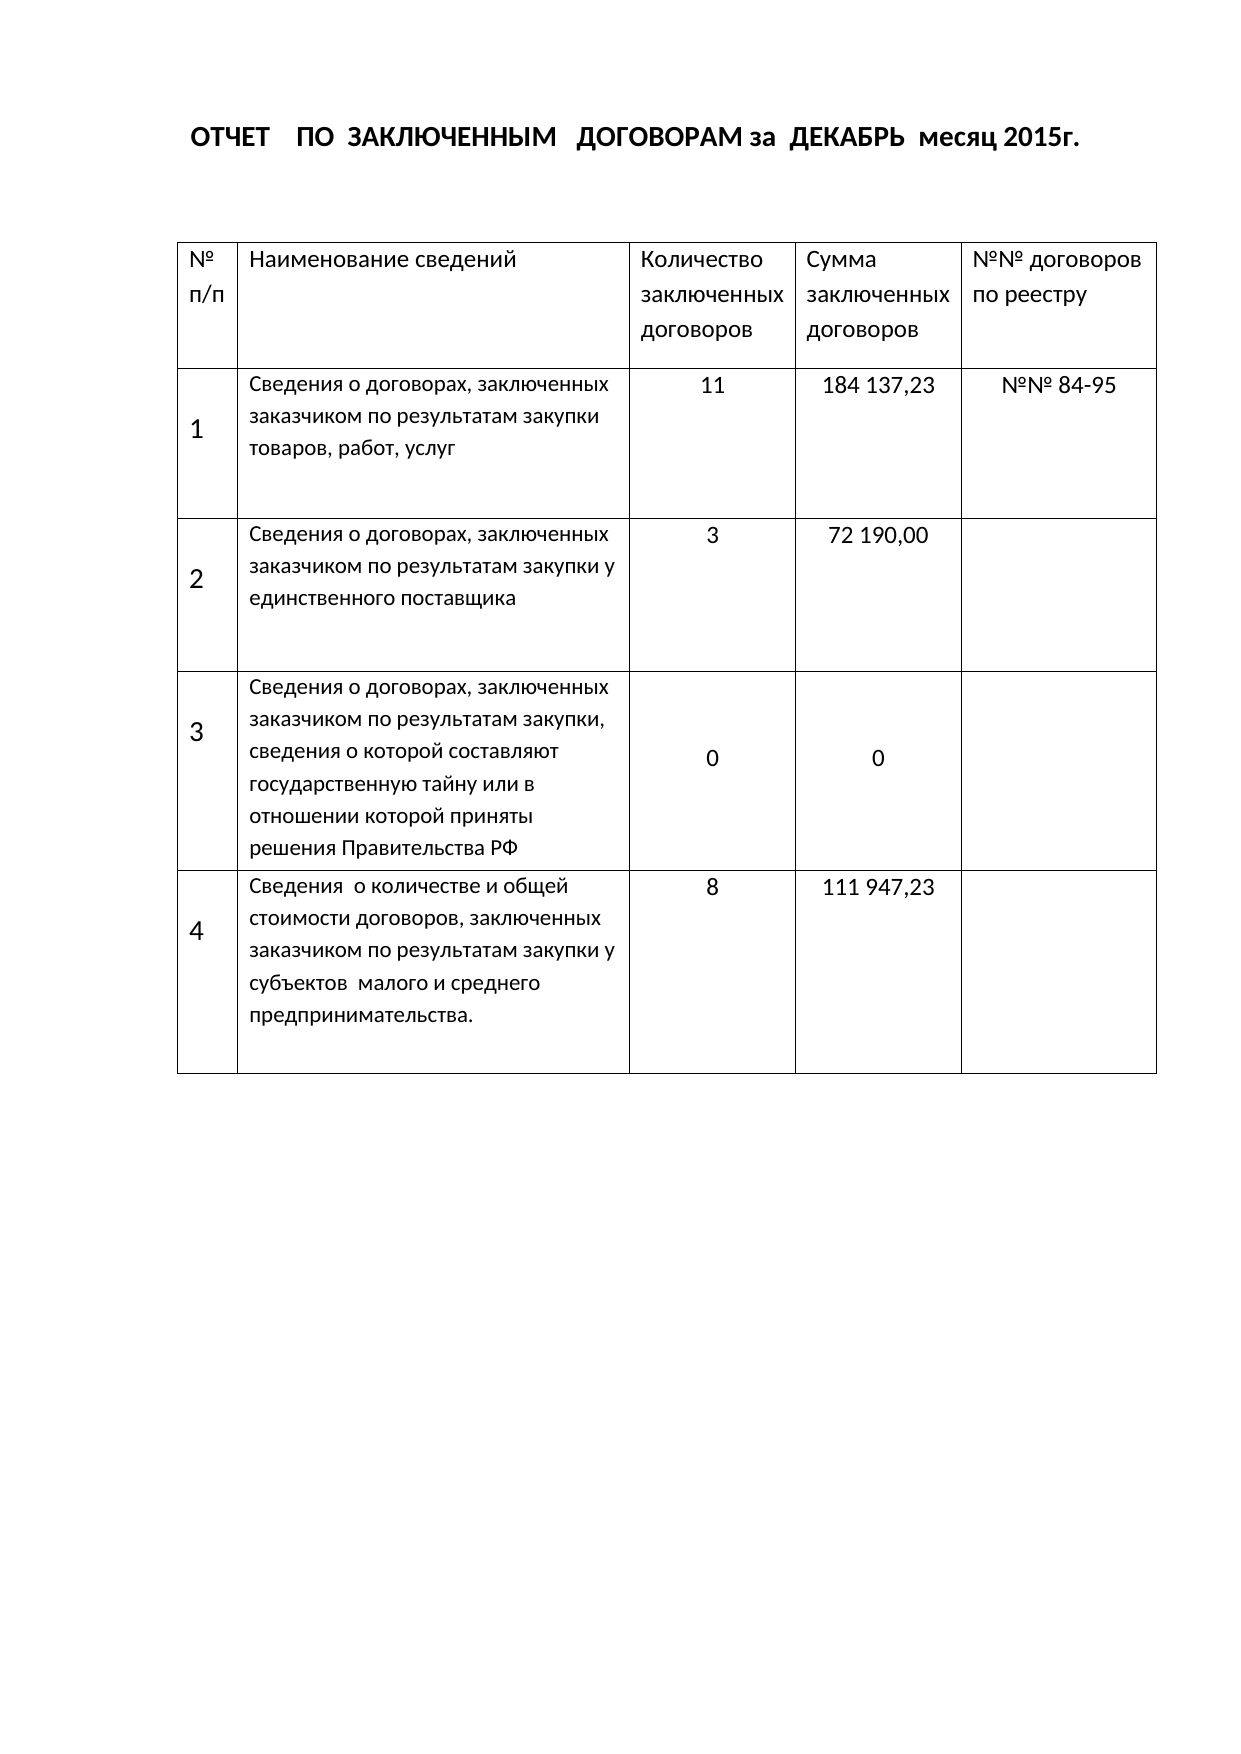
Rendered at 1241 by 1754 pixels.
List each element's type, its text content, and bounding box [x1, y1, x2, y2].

table_cell Сведения о договорах, заключенных заказчиком по результатам закупки, сведения о которой составляют государственную тайну или в отношении которой приняты решения Правительства РФ [238, 672, 629, 870]
table_header Сумма заключенных договоров [796, 243, 961, 368]
table_cell 2 [178, 519, 237, 671]
table_cell 0 [796, 672, 961, 870]
table_cell Сведения о договорах, заключенных заказчиком по результатам закупки у единственного поставщика [238, 519, 629, 671]
table_cell 184 137,23 [796, 369, 961, 518]
table_cell 3 [178, 672, 237, 870]
table_cell №№ 84-95 [962, 369, 1156, 518]
table_cell Сведения о количестве и общей стоимости договоров, заключенных заказчиком по результатам закупки у субъектов малого и среднего предпринимательства. [238, 871, 629, 1073]
table_cell 0 [630, 672, 795, 870]
table_cell 11 [630, 369, 795, 518]
table_cell 4 [178, 871, 237, 1073]
table_cell [962, 519, 1156, 671]
table_cell [962, 672, 1156, 870]
table_cell Сведения о договорах, заключенных заказчиком по результатам закупки товаров, работ, услуг [238, 369, 629, 518]
table_cell 72 190,00 [796, 519, 961, 671]
table_header Количество заключенных договоров [630, 243, 795, 368]
table_cell [962, 871, 1156, 1073]
text ОТЧЕТ ПО ЗАКЛЮЧЕННЫМ ДОГОВОРАМ за ДЕКАБРЬ месяц 2015г. [177, 118, 1152, 154]
table_cell 111 947,23 [796, 871, 961, 1073]
table_cell 1 [178, 369, 237, 518]
table_cell 3 [630, 519, 795, 671]
table_header №№ договоров по реестру [962, 243, 1156, 368]
table_header Наименование сведений [238, 243, 629, 368]
table_cell 8 [630, 871, 795, 1073]
table_header № п/п [178, 243, 237, 368]
